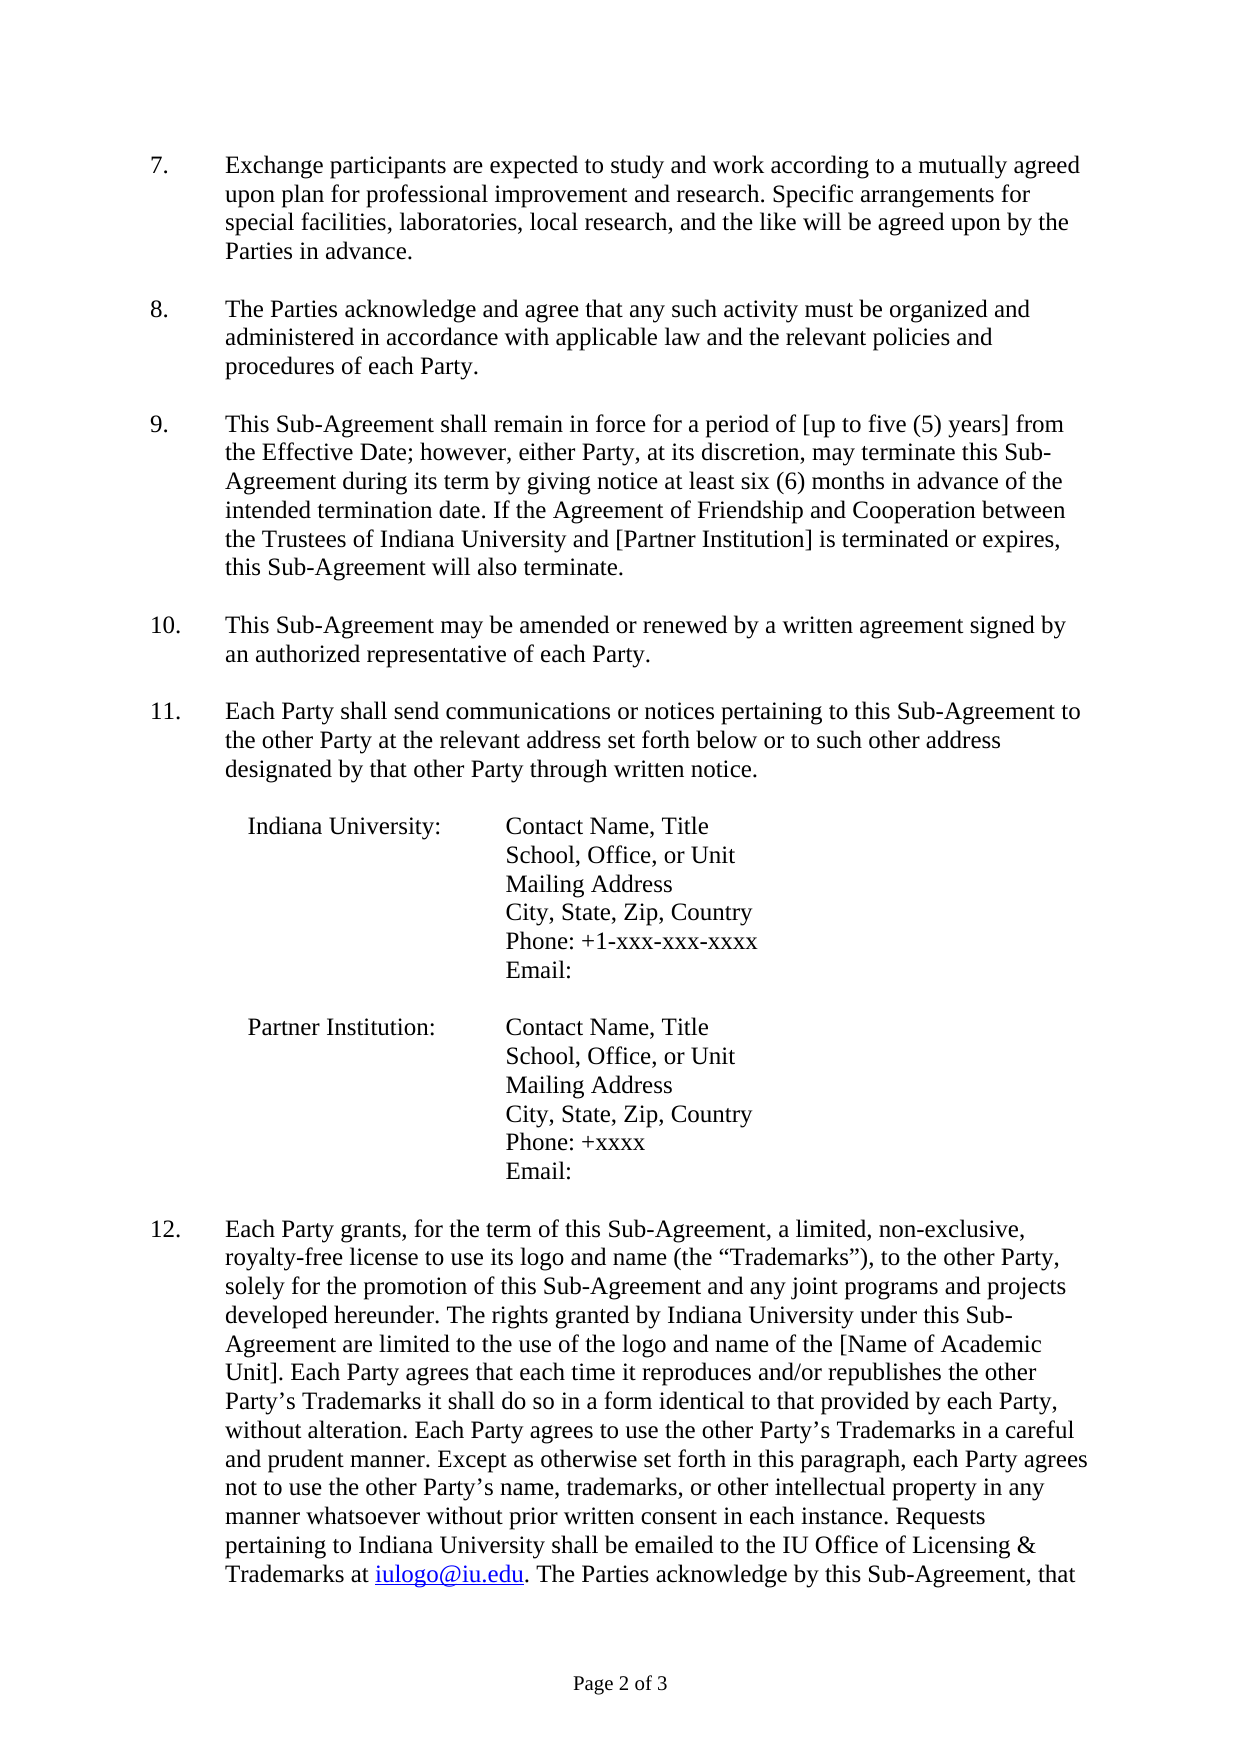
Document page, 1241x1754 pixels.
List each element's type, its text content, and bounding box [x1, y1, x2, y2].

table_header Contact Name, Title School, Office, or Unit Mailing Address City, State, Zip, Country Phone: +1-xxx-xxx-xxxx Email: [494, 811, 1090, 1012]
list Exchange participants are expected to study and work according to a mutually agreed upon plan for professional improvement and research. Specific arrangements for special facilities, laboratories, local research, and the like will be agreed upon by the Parties in advance. [150, 150, 1090, 265]
table_cell Contact Name, Title School, Office, or Unit Mailing Address City, State, Zip, Country Phone: +xxxx Email: [494, 1013, 1090, 1185]
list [150, 1214, 1090, 1587]
table_header Indiana University: [236, 811, 494, 1012]
table_cell Partner Institution: [236, 1013, 494, 1185]
list The Parties acknowledge and agree that any such activity must be organized and administered in accordance with applicable law and the relevant policies and procedures of each Party. [150, 294, 1090, 380]
list This Sub-Agreement shall remain in force for a period of [up to five (5) years] from the Effective Date; however, either Party, at its discretion, may terminate this Sub-Agreement during its term by giving notice at least six (6) months in advance of the intended termination date. If the Agreement of Friendship and Cooperation between the Trustees of Indiana University and [Partner Institution] is terminated or expires, this Sub-Agreement will also terminate. [150, 409, 1090, 581]
list Each Party shall send communications or notices pertaining to this Sub-Agreement to the other Party at the relevant address set forth below or to such other address designated by that other Party through written notice. [150, 696, 1090, 782]
list This Sub-Agreement may be amended or renewed by a written agreement signed by an authorized representative of each Party. [150, 610, 1090, 667]
